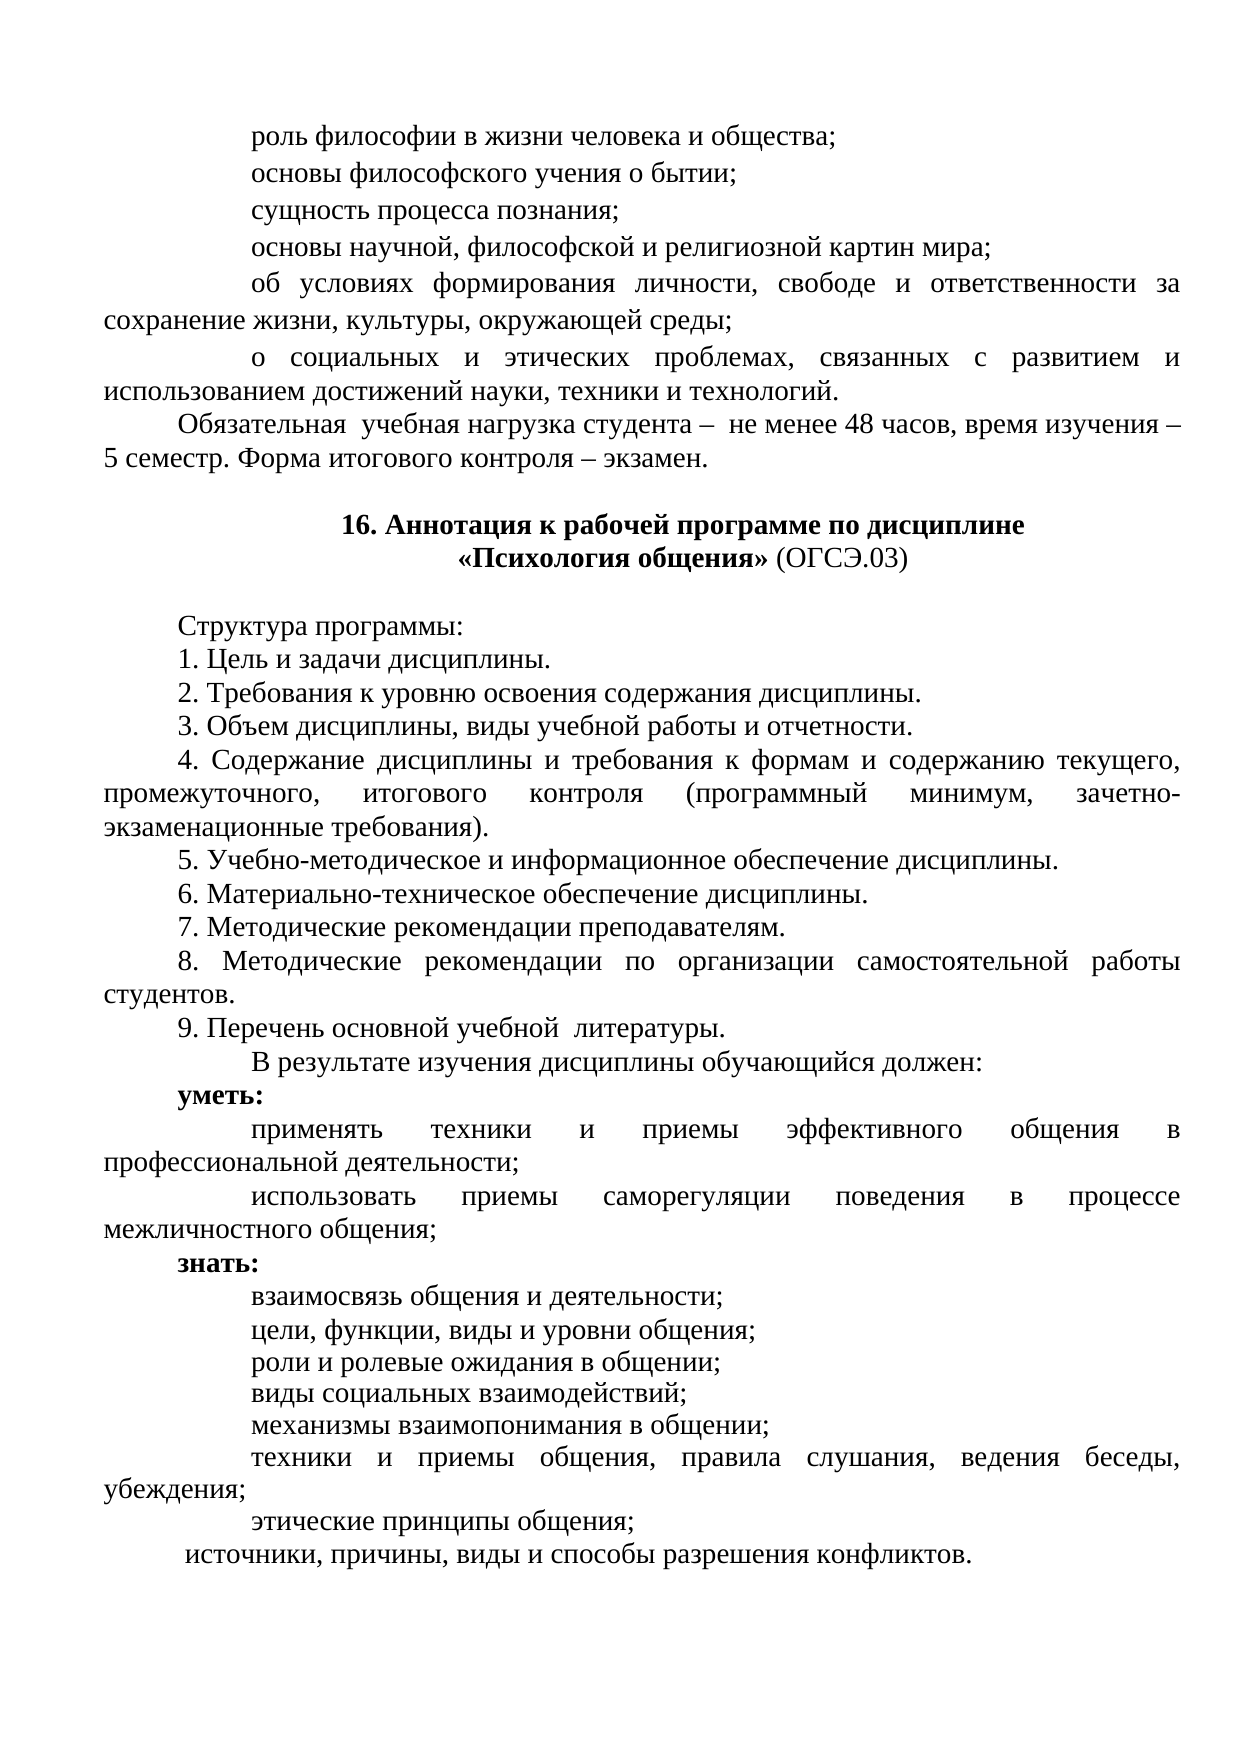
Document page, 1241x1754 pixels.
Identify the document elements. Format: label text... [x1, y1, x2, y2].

text 9. Перечень основной учебной литературы. [103, 1010, 1181, 1044]
text 2. Требования к уровню освоения содержания дисциплины. [103, 675, 1181, 708]
text этические принципы общения; [103, 1504, 1181, 1536]
text использовать приемы саморегуляции поведения в процессе межличностного общения; [103, 1178, 1181, 1245]
text виды социальных взаимодействий; [103, 1377, 1181, 1409]
text о социальных и этических проблемах, связанных с развитием и использованием достижений науки, техники и технологий. [103, 339, 1181, 406]
text роли и ролевые ожидания в общении; [103, 1346, 1181, 1377]
text техники и приемы общения, правила слушания, ведения беседы, убеждения; [103, 1441, 1181, 1504]
text 6. Материально-техническое обеспечение дисциплины. [103, 876, 1181, 909]
text об условиях формирования личности, свободе и ответственности за сохранение жизни, культуры, окружающей среды; [103, 266, 1181, 336]
text Структура программы: [103, 608, 1181, 641]
text Обязательная учебная нагрузка студента – не менее 48 часов, время изучения – 5 семестр. Форма итогового контроля – экзамен. [103, 406, 1181, 473]
text основы научной, философской и религиозной картин мира; [103, 229, 1181, 262]
text основы философского учения о бытии; [103, 155, 1181, 188]
text применять техники и приемы эффективного общения в профессиональной деятельности; [103, 1111, 1181, 1178]
text взаимосвязь общения и деятельности; [103, 1278, 1181, 1312]
text механизмы взаимопонимания в общении; [103, 1409, 1181, 1441]
text В результате изучения дисциплины обучающийся должен: [103, 1044, 1181, 1077]
text знать: [103, 1245, 1181, 1278]
text источники, причины, виды и способы разрешения конфликтов. [103, 1536, 1181, 1570]
text «Психология общения» (ОГСЭ.03) [103, 541, 1181, 574]
text 16. Аннотация к рабочей программе по дисциплине [103, 507, 1181, 541]
text роль философии в жизни человека и общества; [103, 118, 1181, 152]
text 8. Методические рекомендации по организации самостоятельной работы студентов. [103, 943, 1181, 1010]
text 5. Учебно-методическое и информационное обеспечение дисциплины. [103, 842, 1181, 876]
text 7. Методические рекомендации преподавателям. [103, 909, 1181, 943]
text уметь: [103, 1077, 1181, 1111]
text 4. Содержание дисциплины и требования к формам и содержанию текущего, промежуточного, итогового контроля (программный минимум, зачетно-экзаменационные требования). [103, 742, 1181, 842]
text 3. Объем дисциплины, виды учебной работы и отчетности. [103, 708, 1181, 742]
text 1. Цель и задачи дисциплины. [103, 641, 1181, 675]
text цели, функции, виды и уровни общения; [103, 1312, 1181, 1346]
text сущность процесса познания; [103, 192, 1181, 225]
